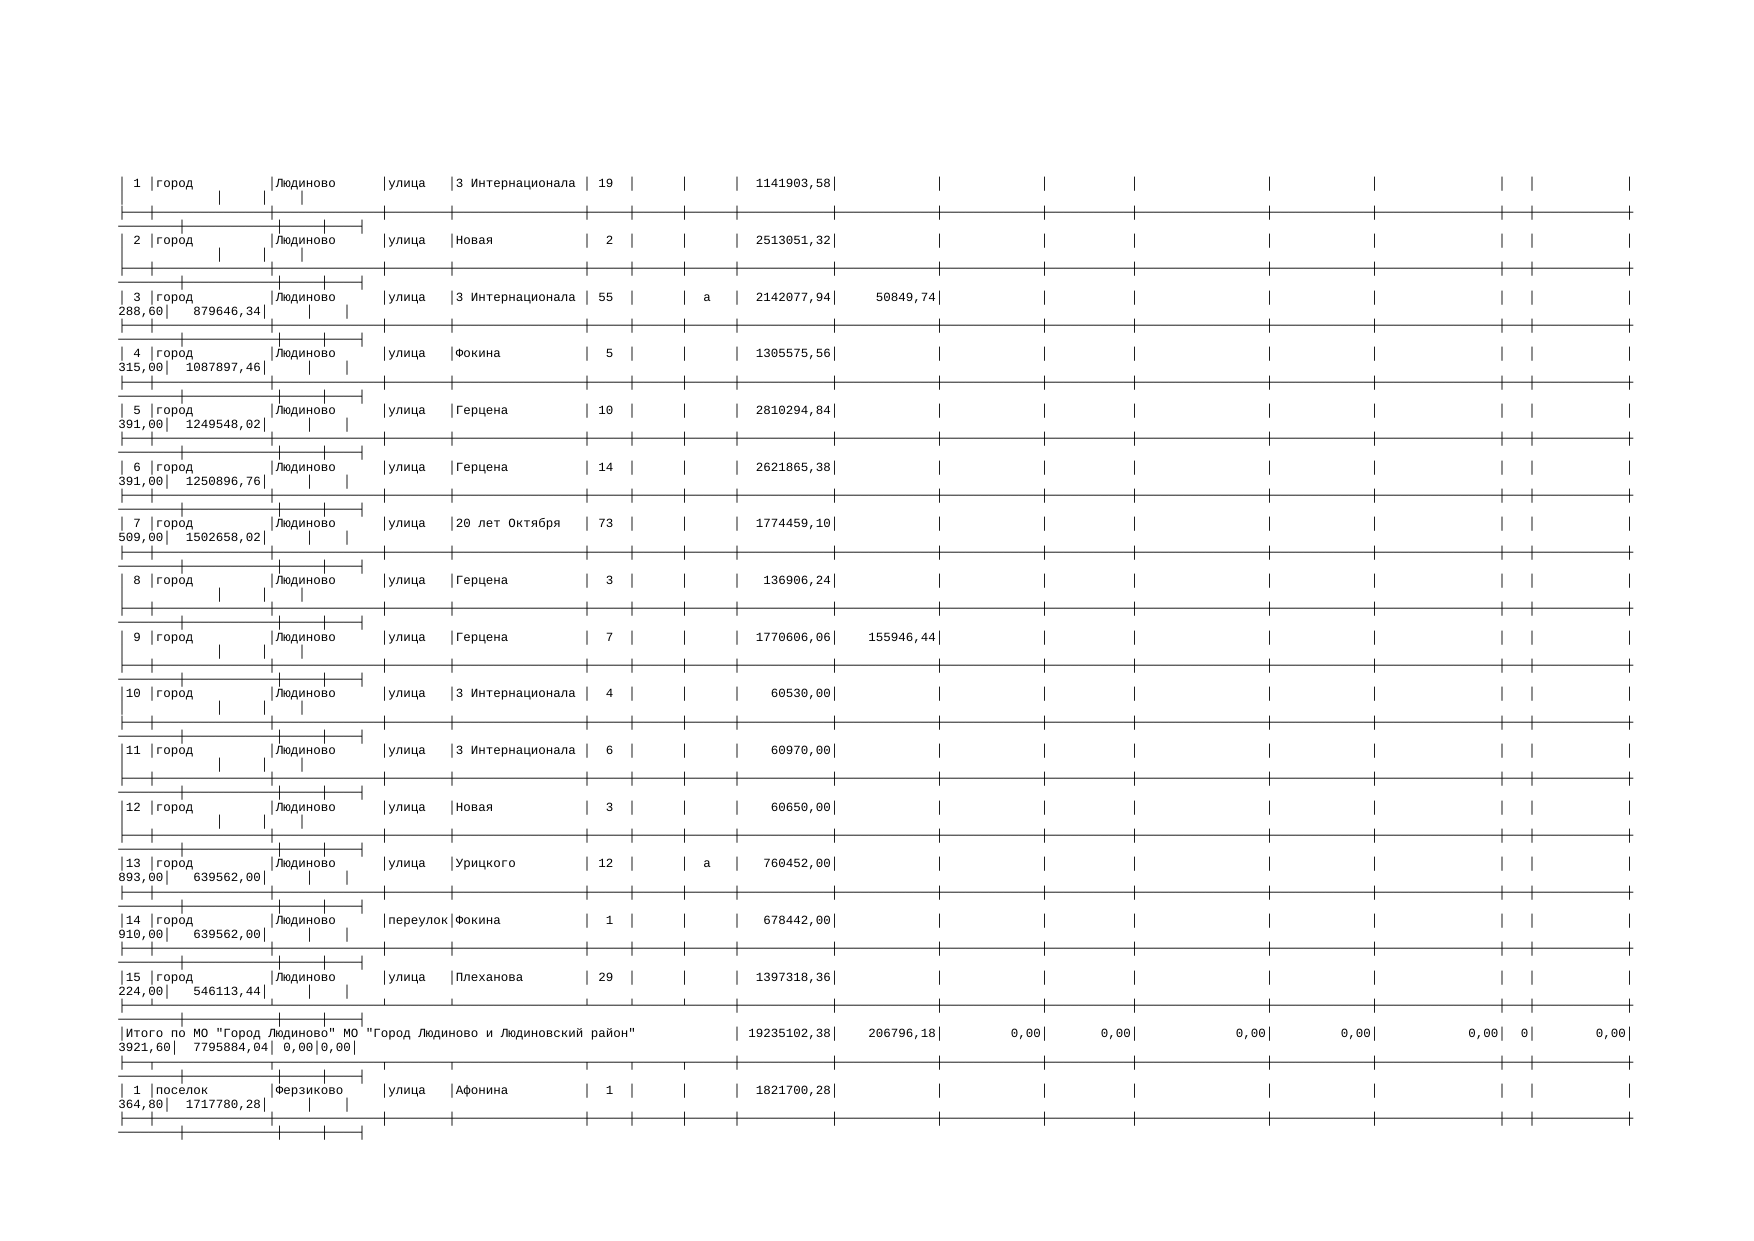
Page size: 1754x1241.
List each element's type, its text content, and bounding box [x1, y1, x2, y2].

text │13 │город │Людиново │улица │Урицкого │ 12 │ │ а │ 760452,00│ │ │ │ │ │ │ │ │ 893,00│ 639562,00│ │ │ [118, 857, 1636, 886]
text │ 1 │поселок │Ферзиково │улица │Афонина │ 1 │ │ │ 1821700,28│ │ │ │ │ │ │ │ │ 364,80│ 1717780,28│ │ │ [118, 1084, 1636, 1112]
text │ 3 │город │Людиново │улица │3 Интернационала │ 55 │ │ а │ 2142077,94│ 50849,74│ │ │ │ │ │ │ │ 288,60│ 879646,34│ │ │ [118, 291, 1636, 319]
text │ 2 │город │Людиново │улица │Новая │ 2 │ │ │ 2513051,32│ │ │ │ │ │ │ │ │ │ │ │ │ [122, 234, 1636, 262]
text │12 │город │Людиново │улица │Новая │ 3 │ │ │ 60650,00│ │ │ │ │ │ │ │ │ │ │ │ │ [122, 801, 1636, 829]
text │ 9 │город │Людиново │улица │Герцена │ 7 │ │ │ 1770606,06│ 155946,44│ │ │ │ │ │ │ │ │ │ │ │ [122, 631, 1636, 659]
text │14 │город │Людиново │переулок│Фокина │ 1 │ │ │ 678442,00│ │ │ │ │ │ │ │ │ 910,00│ 639562,00│ │ │ [118, 914, 1636, 942]
text │Итого по МО "Город Людиново" МО "Город Людиново и Людиновский район" │ 19235102,38│ 206796,18│ 0,00│ 0,00│ 0,00│ 0,00│ 0,00│ 0│ 0,00│ 3921,60│ 7795884,04│ 0,00│0,00│ [118, 1027, 1636, 1056]
text │ 4 │город │Людиново │улица │Фокина │ 5 │ │ │ 1305575,56│ │ │ │ │ │ │ │ │ 315,00│ 1087897,46│ │ │ [118, 347, 1636, 376]
text │ 1 │город │Людиново │улица │3 Интернационала │ 19 │ │ │ 1141903,58│ │ │ │ │ │ │ │ │ │ │ │ │ [118, 177, 1636, 206]
text │15 │город │Людиново │улица │Плеханова │ 29 │ │ │ 1397318,36│ │ │ │ │ │ │ │ │ 224,00│ 546113,44│ │ │ [118, 971, 1636, 999]
text │10 │город │Людиново │улица │3 Интернационала │ 4 │ │ │ 60530,00│ │ │ │ │ │ │ │ │ │ │ │ │ [118, 687, 1636, 716]
text │ 7 │город │Людиново │улица │20 лет Октября │ 73 │ │ │ 1774459,10│ │ │ │ │ │ │ │ │ 509,00│ 1502658,02│ │ │ [118, 517, 1636, 546]
text │ 6 │город │Людиново │улица │Герцена │ 14 │ │ │ 2621865,38│ │ │ │ │ │ │ │ │ 391,00│ 1250896,76│ │ │ [118, 461, 1636, 489]
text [118, 1112, 1636, 1141]
text │ 8 │город │Людиново │улица │Герцена │ 3 │ │ │ 136906,24│ │ │ │ │ │ │ │ │ │ │ │ │ [122, 574, 1636, 602]
text │ 5 │город │Людиново │улица │Герцена │ 10 │ │ │ 2810294,84│ │ │ │ │ │ │ │ │ 391,00│ 1249548,02│ │ │ [118, 404, 1636, 432]
text │11 │город │Людиново │улица │3 Интернационала │ 6 │ │ │ 60970,00│ │ │ │ │ │ │ │ │ │ │ │ │ [122, 744, 1636, 772]
text ├───┬───────────────┬──────────────┬────────┬─────────────────┬─────┬──────┬──────┼────────────┼─────────────┼─────────────┼───────────┼─────────────────┼─────────────┼────────────────┼───┼────────────┼────────┼────────────┼─────┼────┤ [118, 1056, 1636, 1084]
text ├───┴───────────────┴──────────────┴────────┴─────────────────┴─────┴──────┴──────┼────────────┼─────────────┼─────────────┼───────────┼─────────────────┼─────────────┼────────────────┼───┼────────────┼────────┼────────────┼─────┼────┤ [118, 999, 1636, 1027]
